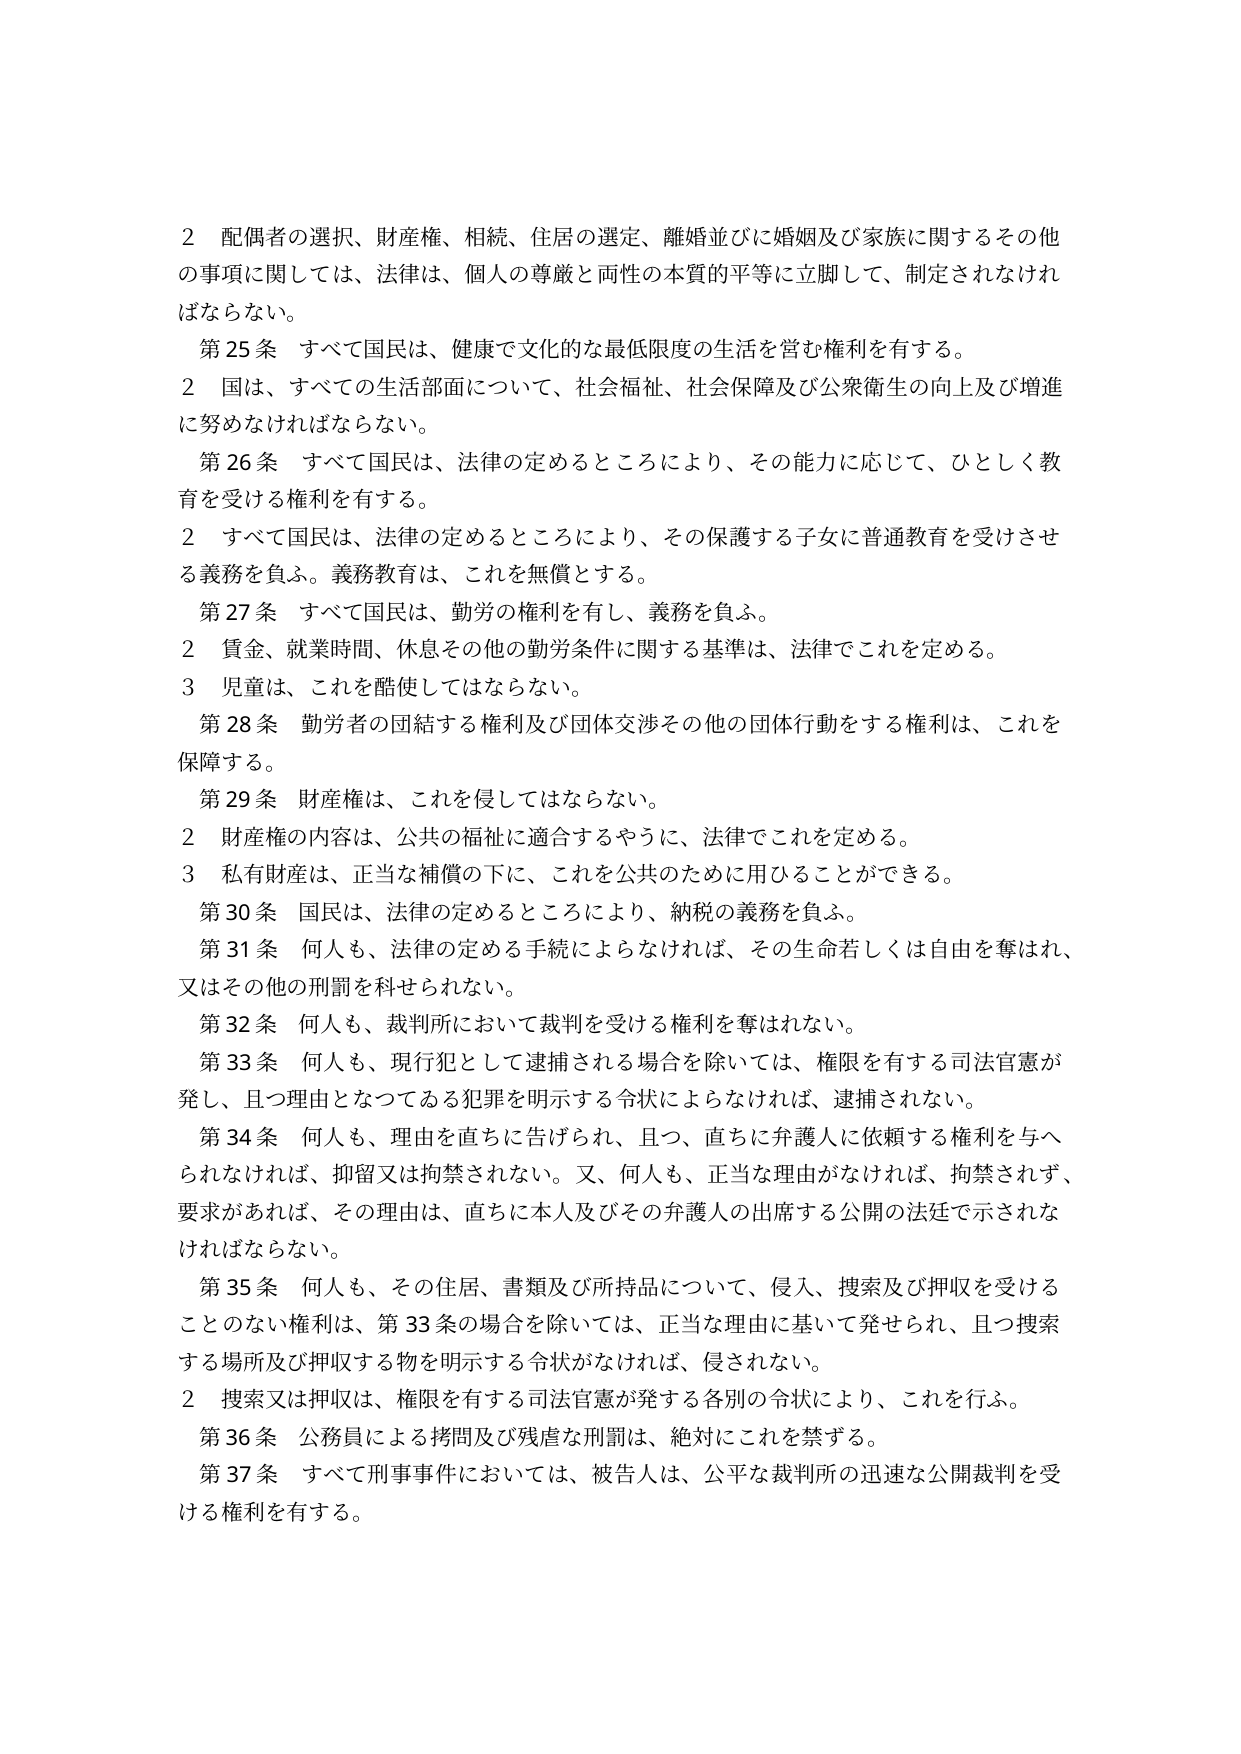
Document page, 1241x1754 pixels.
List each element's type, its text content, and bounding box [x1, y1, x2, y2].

text 第36条 公務員による拷問及び残虐な刑罰は、絶対にこれを禁ずる。 [177, 1417, 1063, 1454]
text ２ 捜索又は押収は、権限を有する司法官憲が発する各別の令状により、これを行ふ。 [177, 1379, 1063, 1417]
text 第27条 すべて国民は、勤労の権利を有し、義務を負ふ。 [177, 592, 1063, 629]
text ２ 配偶者の選択、財産権、相続、住居の選定、離婚並びに婚姻及び家族に関するその他の事項に関しては、法律は、個人の尊厳と両性の本質的平等に立脚して、制定されなければならない。 [177, 217, 1063, 329]
text ２ 国は、すべての生活部面について、社会福祉、社会保障及び公衆衛生の向上及び増進に努めなければならない。 [177, 367, 1063, 442]
text 第29条 財産権は、これを侵してはならない。 [177, 779, 1063, 817]
text 第32条 何人も、裁判所において裁判を受ける権利を奪はれない。 [177, 1004, 1063, 1042]
text ２ 賃金、就業時間、休息その他の勤労条件に関する基準は、法律でこれを定める。 [177, 629, 1063, 667]
text ２ すべて国民は、法律の定めるところにより、その保護する子女に普通教育を受けさせる義務を負ふ。義務教育は、これを無償とする。 [177, 517, 1063, 592]
text ３ 児童は、これを酷使してはならない。 [177, 667, 1063, 704]
text 第34条 何人も、理由を直ちに告げられ、且つ、直ちに弁護人に依頼する権利を与へられなければ、抑留又は拘禁されない。又、何人も、正当な理由がなければ、拘禁されず、要求があれば、その理由は、直ちに本人及びその弁護人の出席する公開の法廷で示されなければならない。 [177, 1117, 1063, 1267]
text 第26条 すべて国民は、法律の定めるところにより、その能力に応じて、ひとしく教育を受ける権利を有する。 [177, 442, 1063, 517]
text ２ 財産権の内容は、公共の福祉に適合するやうに、法律でこれを定める。 [177, 817, 1063, 854]
text 第25条 すべて国民は、健康で文化的な最低限度の生活を営む権利を有する。 [177, 329, 1063, 367]
text 第30条 国民は、法律の定めるところにより、納税の義務を負ふ。 [177, 892, 1063, 929]
text 第33条 何人も、現行犯として逮捕される場合を除いては、権限を有する司法官憲が発し、且つ理由となつてゐる犯罪を明示する令状によらなければ、逮捕されない。 [177, 1042, 1063, 1117]
text 第28条 勤労者の団結する権利及び団体交渉その他の団体行動をする権利は、これを保障する。 [177, 704, 1063, 779]
text 第35条 何人も、その住居、書類及び所持品について、侵入、捜索及び押収を受けることのない権利は、第33条の場合を除いては、正当な理由に基いて発せられ、且つ捜索する場所及び押収する物を明示する令状がなければ、侵されない。 [177, 1267, 1063, 1379]
text 第31条 何人も、法律の定める手続によらなければ、その生命若しくは自由を奪はれ、又はその他の刑罰を科せられない。 [177, 929, 1063, 1004]
text 第37条 すべて刑事事件においては、被告人は、公平な裁判所の迅速な公開裁判を受ける権利を有する。 [177, 1454, 1063, 1529]
text ３ 私有財産は、正当な補償の下に、これを公共のために用ひることができる。 [177, 854, 1063, 892]
